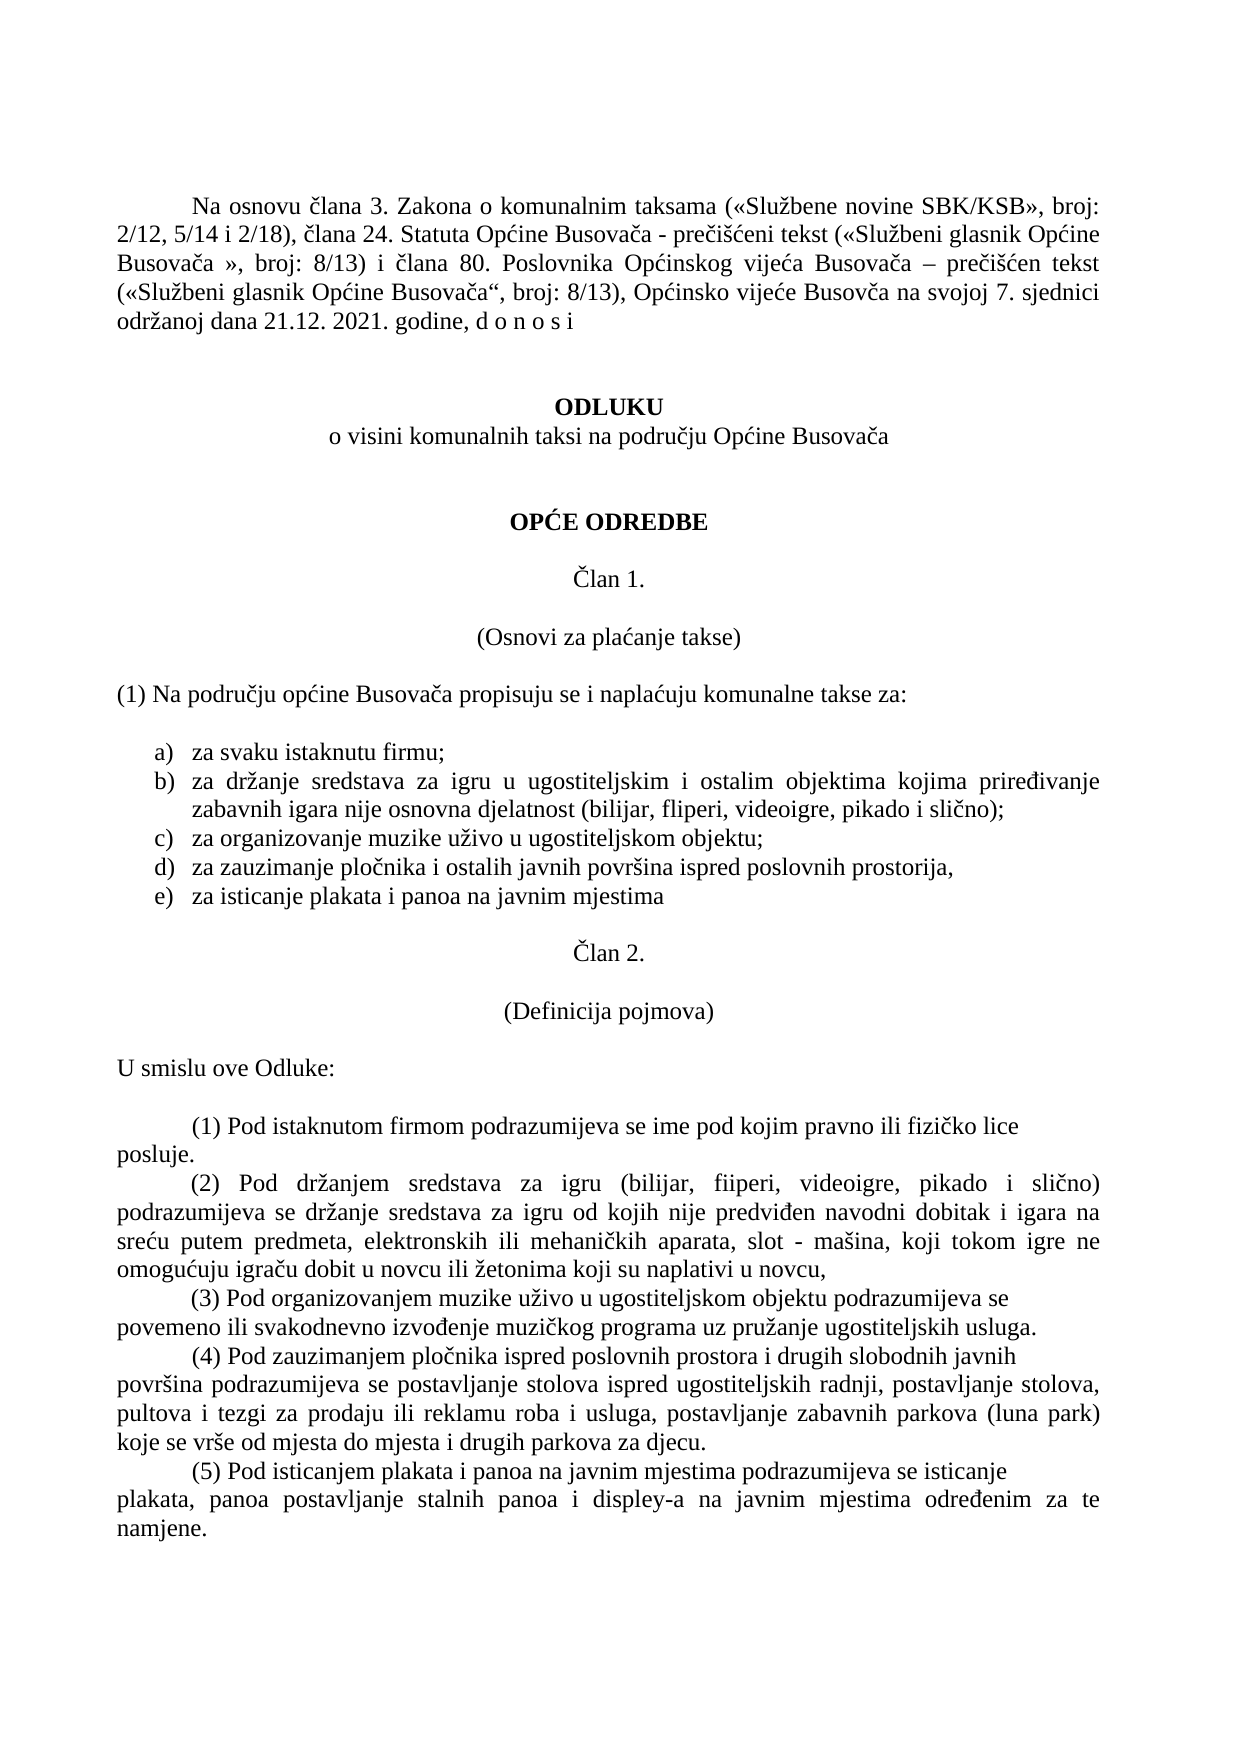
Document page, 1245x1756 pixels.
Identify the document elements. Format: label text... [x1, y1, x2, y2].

text (2) Pod držanjem sredstava za igru (bilijar, fiiperi, videoigre, pikado i slično) podrazumijeva se držanje sredstava za igru od kojih nije predviđen navodni dobitak i igara na sreću putem predmeta, elektronskih ili mehaničkih aparata, slot - mašina, koji tokom igre ne omogućuju igraču dobit u novcu ili žetonima koji su naplativi u novcu, [117, 1168, 1101, 1283]
list za organizovanje muzike uživo u ugostiteljskom objektu; [154, 823, 1101, 852]
text (4) Pod zauzimanjem pločnika ispred poslovnih prostora i drugih slobodnih javnih [192, 1341, 1101, 1369]
text povemeno ili svakodnevno izvođenje muzičkog programa uz pružanje ugostiteljskih usluga. [117, 1312, 1101, 1341]
text U smislu ove Odluke: [117, 1053, 1101, 1082]
text o visini komunalnih taksi na području Općine Busovača [117, 421, 1101, 449]
text (3) Pod organizovanjem muzike uživo u ugostiteljskom objektu podrazumijeva se [117, 1283, 1101, 1312]
text Član 1. [117, 564, 1101, 593]
text (Osnovi za plaćanje takse) [117, 622, 1101, 651]
text (1) Na području općine Busovača propisuju se i naplaćuju komunalne takse za: [117, 679, 1101, 708]
list za isticanje plakata i panoa na javnim mjestima [154, 881, 1101, 909]
text Na osnovu člana 3. Zakona o komunalnim taksama («Službene novine SBK/KSB», broj: 2/12, 5/14 i 2/18), člana 24. Statuta Općine Busovača - prečišćeni tekst («Službeni glasnik Općine Busovača », broj: 8/13) i člana 80. Poslovnika Općinskog vijeća Busovača – prečišćen tekst («Službeni glasnik Općine Busovača“, broj: 8/13), Općinsko vijeće Busovča na svojoj 7. sjednici održanoj dana 21.12. 2021. godine, d o n o s i [117, 191, 1101, 334]
text (Definicija pojmova) [117, 996, 1101, 1024]
text Član 2. [117, 938, 1101, 967]
text plakata, panoa postavljanje stalnih panoa i displey-a na javnim mjestima određenim za te namjene. [117, 1484, 1101, 1542]
text posluje. [117, 1139, 1101, 1168]
text OPĆE ODREDBE [117, 507, 1101, 536]
list za zauzimanje pločnika i ostalih javnih površina ispred poslovnih prostorija, [154, 852, 1101, 881]
text (1) Pod istaknutom firmom podrazumijeva se ime pod kojim pravno ili fizičko lice [117, 1111, 1101, 1139]
text površina podrazumijeva se postavljanje stolova ispred ugostiteljskih radnji, postavljanje stolova, pultova i tezgi za prodaju ili reklamu roba i usluga, postavljanje zabavnih parkova (luna park) koje se vrše od mjesta do mjesta i drugih parkova za djecu. [117, 1369, 1101, 1456]
text ODLUKU [117, 392, 1101, 421]
list za svaku istaknutu firmu; [154, 737, 1101, 766]
list za držanje sredstava za igru u ugostiteljskim i ostalim objektima kojima priređivanje zabavnih igara nije osnovna djelatnost (bilijar, fliperi, videoigre, pikado i slično); [154, 766, 1101, 823]
text (5) Pod isticanjem plakata i panoa na javnim mjestima podrazumijeva se isticanje [117, 1456, 1101, 1484]
